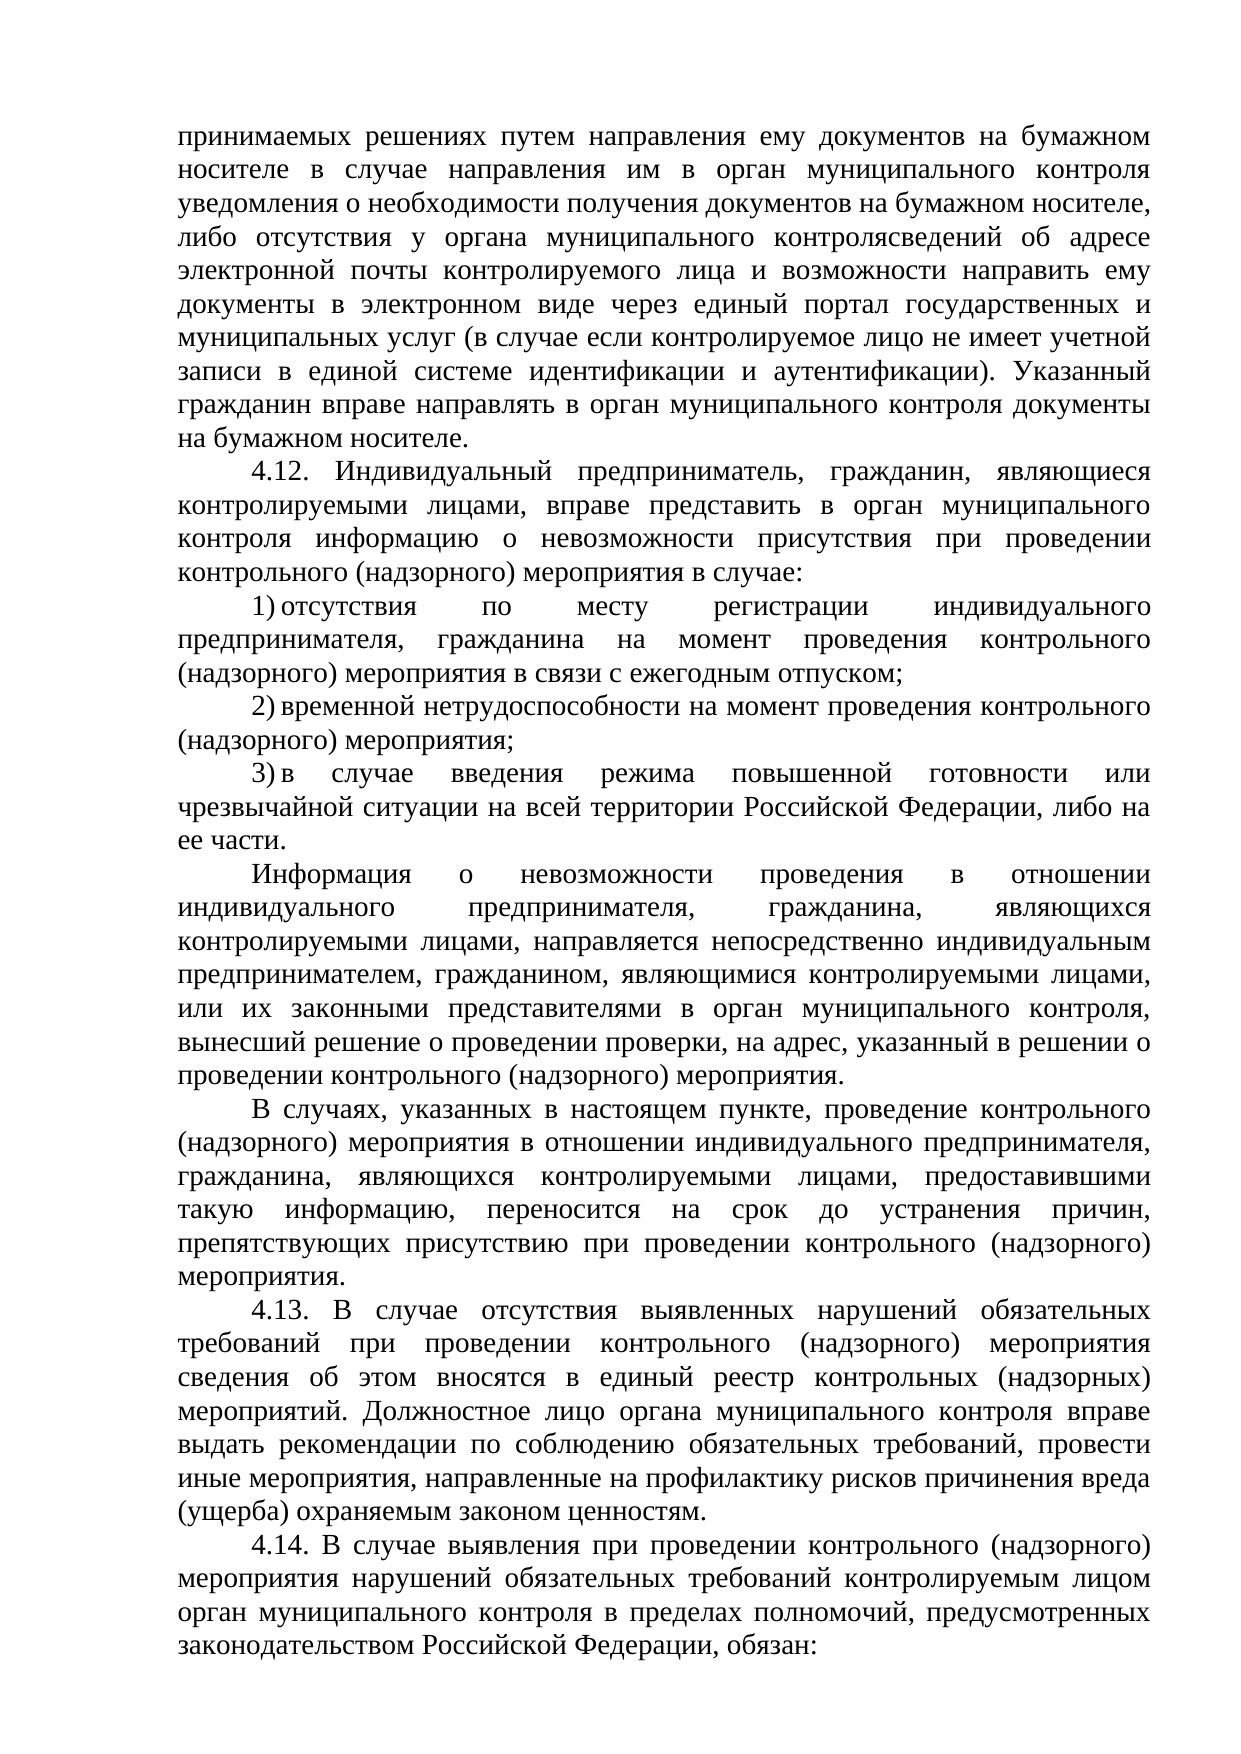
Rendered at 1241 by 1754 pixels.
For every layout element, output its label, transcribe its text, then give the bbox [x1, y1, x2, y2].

text В случаях, указанных в настоящем пункте, проведение контрольного (надзорного) мероприятия в отношении индивидуального предпринимателя, гражданина, являющихся контролируемыми лицами, предоставившими такую информацию, переносится на срок до устранения причин, препятствующих присутствию при проведении контрольного (надзорного) мероприятия. [177, 1091, 1152, 1292]
list в случае введения режима повышенной готовности или чрезвычайной ситуации на всей территории Российской Федерации, либо на ее части. [177, 755, 1152, 856]
text 4.12. Индивидуальный предприниматель, гражданин, являющиеся контролируемыми лицами, вправе представить в орган муниципального контроля информацию о невозможности присутствия при проведении контрольного (надзорного) мероприятия в случае: [177, 453, 1152, 588]
text 4.13. В случае отсутствия выявленных нарушений обязательных требований при проведении контрольного (надзорного) мероприятия сведения об этом вносятся в единый реестр контрольных (надзорных) мероприятий. Должностное лицо органа муниципального контроля вправе выдать рекомендации по соблюдению обязательных требований, провести иные мероприятия, направленные на профилактику рисков причинения вреда (ущерба) охраняемым законом ценностям. [177, 1292, 1152, 1527]
list временной нетрудоспособности на момент проведения контрольного (надзорного) мероприятия; [177, 688, 1152, 755]
text Информация о невозможности проведения в отношении индивидуального предпринимателя, гражданина, являющихся контролируемыми лицами, направляется непосредственно индивидуальным предпринимателем, гражданином, являющимися контролируемыми лицами, или их законными представителями в орган муниципального контроля, вынесший решение о проведении проверки, на адрес, указанный в решении о проведении контрольного (надзорного) мероприятия. [177, 856, 1152, 1091]
text 4.14. В случае выявления при проведении контрольного (надзорного) мероприятия нарушений обязательных требований контролируемым лицом орган муниципального контроля в пределах полномочий, предусмотренных законодательством Российской Федерации, обязан: [177, 1527, 1152, 1661]
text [177, 118, 1152, 453]
list отсутствия по месту регистрации индивидуального предпринимателя, гражданина на момент проведения контрольного (надзорного) мероприятия в связи с ежегодным отпуском; [177, 588, 1152, 688]
